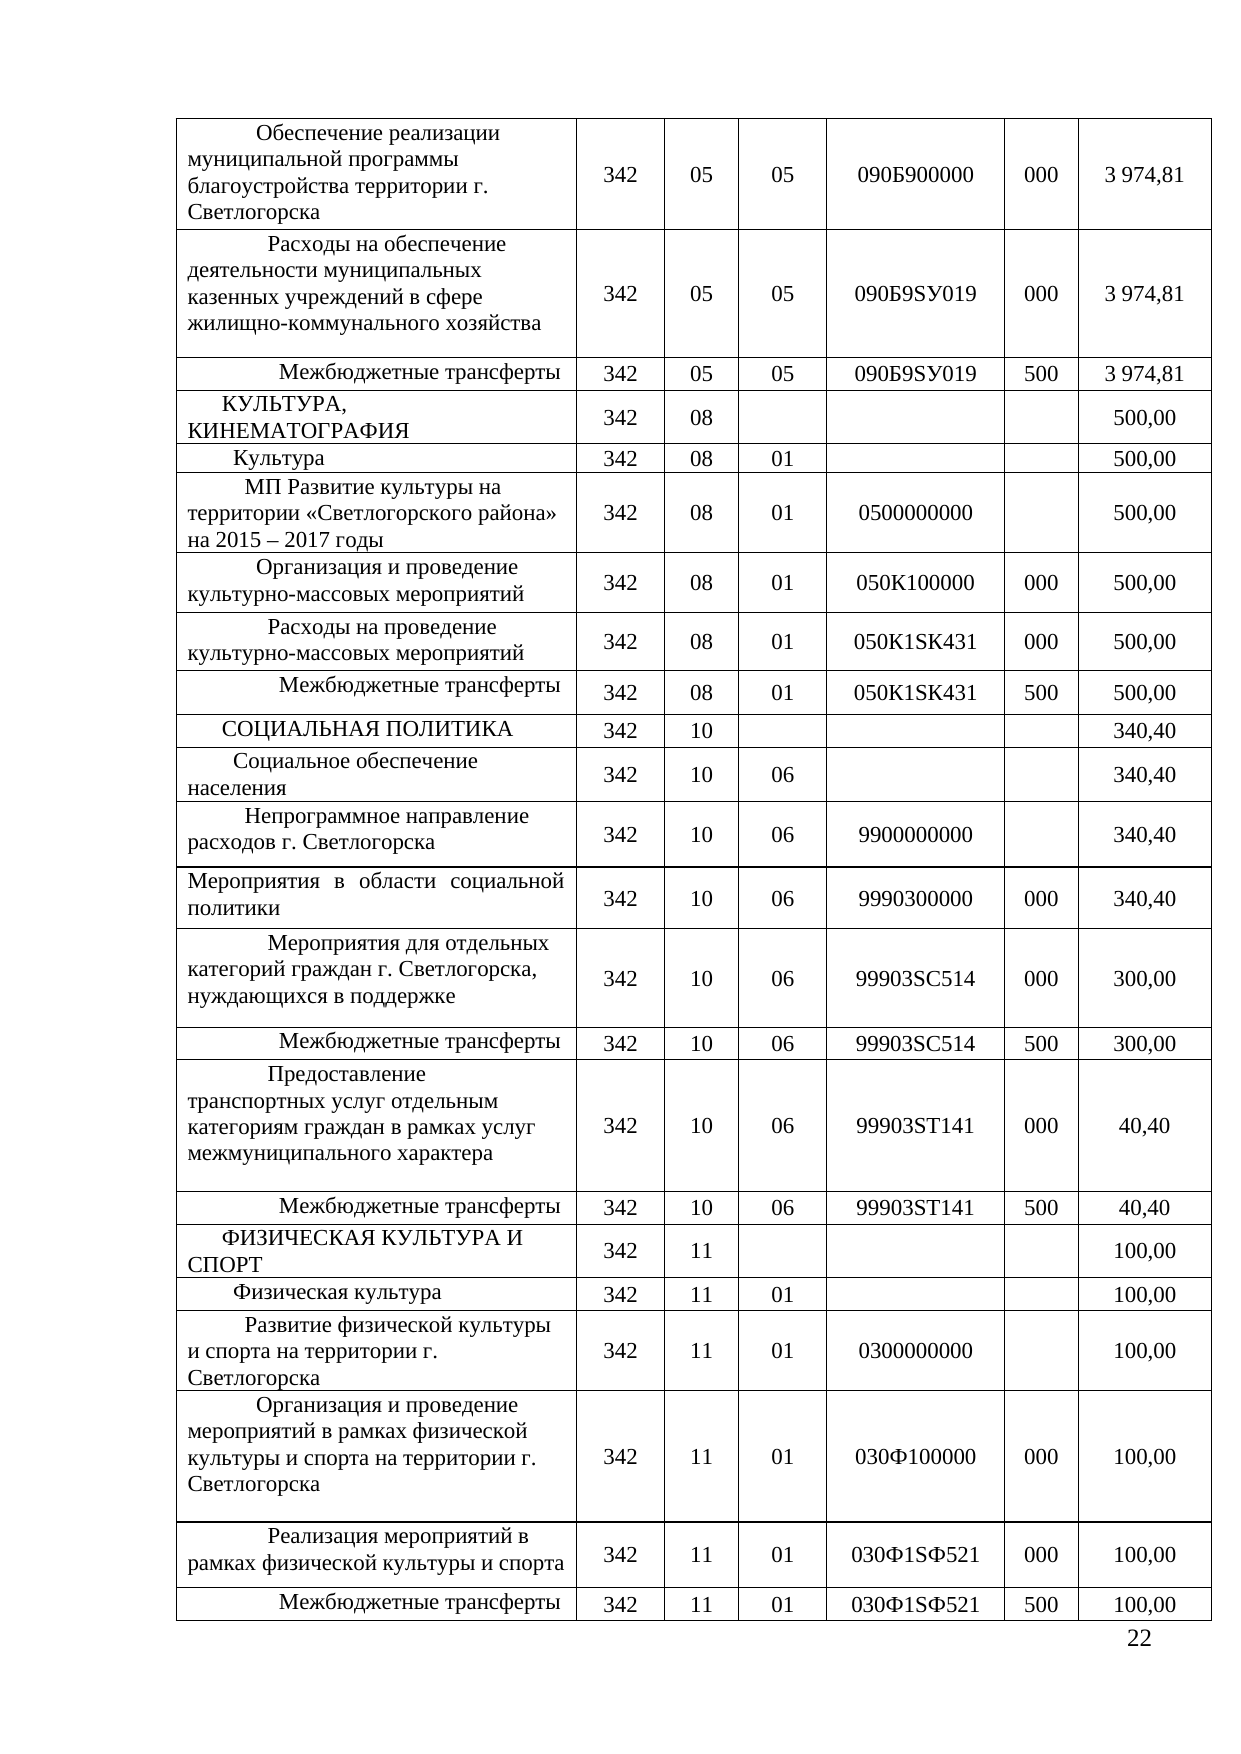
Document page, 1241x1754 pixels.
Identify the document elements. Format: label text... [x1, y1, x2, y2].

table_cell 500,00 [1079, 473, 1211, 552]
table_cell 9990300000 [827, 868, 1004, 928]
table_cell 342 [577, 230, 664, 357]
table_cell 340,40 [1079, 748, 1211, 801]
table_cell 500 [1005, 1192, 1078, 1223]
table_cell 99903SТ141 [827, 1060, 1004, 1191]
table_cell 342 [577, 802, 664, 866]
table_cell Предоставление транспортных услуг отдельным категориям граждан в рамках услуг межмуниципального характера [177, 1060, 576, 1191]
table_cell 340,40 [1079, 868, 1211, 928]
table_cell 342 [577, 473, 664, 552]
table_cell 050К100000 [827, 553, 1004, 612]
table_cell 300,00 [1079, 929, 1211, 1027]
table_cell Организация и проведение культурно-массовых мероприятий [177, 553, 576, 612]
table_cell 01 [739, 553, 826, 612]
table_cell 08 [665, 671, 738, 714]
table_cell 11 [665, 1225, 738, 1277]
table_cell 99903SС514 [827, 1028, 1004, 1059]
table_cell Мероприятия для отдельных категорий граждан г. Светлогорска, нуждающихся в поддержке [177, 929, 576, 1027]
table_cell 342 [577, 1028, 664, 1059]
table_cell 500,00 [1079, 671, 1211, 714]
table_cell [1005, 748, 1078, 801]
table_cell 342 [577, 1278, 664, 1310]
table_cell 08 [665, 553, 738, 612]
table_cell 000 [1005, 119, 1078, 229]
table_cell 01 [739, 1588, 826, 1620]
table_cell 342 [577, 868, 664, 928]
table_cell 06 [739, 1192, 826, 1223]
table_cell 06 [739, 929, 826, 1027]
table_cell 01 [739, 671, 826, 714]
table_cell 10 [665, 1028, 738, 1059]
table_cell [1005, 444, 1078, 472]
table_cell [1005, 473, 1078, 552]
table_cell [827, 1278, 1004, 1310]
table_cell 340,40 [1079, 715, 1211, 747]
table_cell 500 [1005, 358, 1078, 389]
table_cell Межбюджетные трансферты [177, 1192, 576, 1223]
table_cell 000 [1005, 613, 1078, 670]
table_cell Мероприятия в области социальной политики [177, 868, 576, 928]
table_cell 100,00 [1079, 1391, 1211, 1521]
table_cell 9900000000 [827, 802, 1004, 866]
table_cell 05 [665, 358, 738, 389]
table_cell 08 [665, 391, 738, 443]
table_cell 11 [665, 1523, 738, 1587]
table_cell Развитие физической культуры и спорта на территории г. Светлогорска [177, 1311, 576, 1390]
table_cell 11 [665, 1278, 738, 1310]
table_cell Межбюджетные трансферты [177, 1588, 576, 1620]
table_cell Культура [177, 444, 576, 472]
table_cell 01 [739, 1311, 826, 1390]
table_cell 08 [665, 473, 738, 552]
table_cell 342 [577, 1225, 664, 1277]
table_cell 342 [577, 358, 664, 389]
table_cell 000 [1005, 230, 1078, 357]
table_cell 342 [577, 1391, 664, 1521]
table_cell 500,00 [1079, 613, 1211, 670]
table_cell 500 [1005, 1028, 1078, 1059]
table_cell [1005, 391, 1078, 443]
table_cell [827, 715, 1004, 747]
table_cell Расходы на проведение культурно-массовых мероприятий [177, 613, 576, 670]
table_cell 000 [1005, 1060, 1078, 1191]
table_cell 11 [665, 1311, 738, 1390]
table_cell Непрограммное направление расходов г. Светлогорска [177, 802, 576, 866]
table_cell [1005, 715, 1078, 747]
table_cell 06 [739, 1060, 826, 1191]
table_cell 01 [739, 1278, 826, 1310]
table_cell 05 [665, 119, 738, 229]
table_cell 500,00 [1079, 391, 1211, 443]
table_cell Социальное обеспечение населения [177, 748, 576, 801]
table_cell 000 [1005, 1523, 1078, 1587]
table_cell [739, 391, 826, 443]
table_cell [1005, 1278, 1078, 1310]
table_cell Реализация мероприятий в рамках физической культуры и спорта [177, 1523, 576, 1587]
table_cell 340,40 [1079, 802, 1211, 866]
table_cell МП Развитие культуры на территории «Светлогорского района» на 2015 – 2017 годы [177, 473, 576, 552]
table_cell 08 [665, 444, 738, 472]
table_cell 99903SТ141 [827, 1192, 1004, 1223]
table_cell 090Б9SУ019 [827, 230, 1004, 357]
table_cell [739, 715, 826, 747]
table_cell 10 [665, 1192, 738, 1223]
table_cell 100,00 [1079, 1311, 1211, 1390]
table_cell 10 [665, 868, 738, 928]
table_cell [1005, 802, 1078, 866]
table_cell Межбюджетные трансферты [177, 671, 576, 714]
table_cell 3 974,81 [1079, 119, 1211, 229]
table_cell 06 [739, 868, 826, 928]
table_cell 090Б9SУ019 [827, 358, 1004, 389]
table_cell 500,00 [1079, 444, 1211, 472]
table_cell 05 [739, 119, 826, 229]
table_cell [1005, 1225, 1078, 1277]
table_cell 10 [665, 802, 738, 866]
table_cell 342 [577, 1523, 664, 1587]
table_cell 0500000000 [827, 473, 1004, 552]
table_cell 100,00 [1079, 1523, 1211, 1587]
table_cell 11 [665, 1391, 738, 1521]
table_cell 99903SС514 [827, 929, 1004, 1027]
table_cell 342 [577, 929, 664, 1027]
table_cell 01 [739, 613, 826, 670]
table_cell 030Ф1SФ521 [827, 1523, 1004, 1587]
table_cell 05 [665, 230, 738, 357]
table_cell 090Б900000 [827, 119, 1004, 229]
table_cell 10 [665, 715, 738, 747]
table_cell 01 [739, 1391, 826, 1521]
table_cell 100,00 [1079, 1225, 1211, 1277]
table_cell 342 [577, 613, 664, 670]
table_cell 10 [665, 1060, 738, 1191]
table_cell 06 [739, 748, 826, 801]
table_cell [827, 1225, 1004, 1277]
table_cell Межбюджетные трансферты [177, 1028, 576, 1059]
table_cell 342 [577, 715, 664, 747]
table_cell 342 [577, 119, 664, 229]
table_cell Организация и проведение мероприятий в рамках физической культуры и спорта на территории г. Светлогорска [177, 1391, 576, 1521]
table_cell [1005, 1311, 1078, 1390]
table_cell 342 [577, 553, 664, 612]
table_cell 3 974,81 [1079, 358, 1211, 389]
table_cell 342 [577, 1192, 664, 1223]
table_cell 030Ф100000 [827, 1391, 1004, 1521]
table_cell Межбюджетные трансферты [177, 358, 576, 389]
table_cell 342 [577, 391, 664, 443]
table_cell 500 [1005, 671, 1078, 714]
table_cell 000 [1005, 929, 1078, 1027]
table_cell [827, 391, 1004, 443]
table_cell 01 [739, 473, 826, 552]
table_cell 3 974,81 [1079, 230, 1211, 357]
table_cell [739, 1225, 826, 1277]
table_cell 08 [665, 613, 738, 670]
table_cell Обеспечение реализации муниципальной программы благоустройства территории г. Светлогорска [177, 119, 576, 229]
table_cell СОЦИАЛЬНАЯ ПОЛИТИКА [177, 715, 576, 747]
table_cell 05 [739, 358, 826, 389]
table_cell 000 [1005, 1391, 1078, 1521]
table_cell КУЛЬТУРА, КИНЕМАТОГРАФИЯ [177, 391, 576, 443]
table_cell 342 [577, 1311, 664, 1390]
table_cell 030Ф1SФ521 [827, 1588, 1004, 1620]
table_cell 300,00 [1079, 1028, 1211, 1059]
table_cell 06 [739, 802, 826, 866]
table_cell 100,00 [1079, 1278, 1211, 1310]
table_cell 342 [577, 1588, 664, 1620]
table_cell 000 [1005, 553, 1078, 612]
table_cell 11 [665, 1588, 738, 1620]
table_cell 0300000000 [827, 1311, 1004, 1390]
table_cell 342 [577, 444, 664, 472]
table_cell 10 [665, 748, 738, 801]
table_cell 40,40 [1079, 1060, 1211, 1191]
table_cell 500,00 [1079, 553, 1211, 612]
table_cell 05 [739, 230, 826, 357]
table_cell 342 [577, 671, 664, 714]
table_cell [827, 748, 1004, 801]
table_cell Расходы на обеспечение деятельности муниципальных казенных учреждений в сфере жилищно-коммунального хозяйства [177, 230, 576, 357]
table_cell 050К1SК431 [827, 613, 1004, 670]
table_cell 000 [1005, 868, 1078, 928]
table_cell 342 [577, 1060, 664, 1191]
table_cell ФИЗИЧЕСКАЯ КУЛЬТУРА И СПОРТ [177, 1225, 576, 1277]
table_cell 01 [739, 1523, 826, 1587]
table_cell Физическая культура [177, 1278, 576, 1310]
table_cell 10 [665, 929, 738, 1027]
table_cell 01 [739, 444, 826, 472]
table_cell 050К1SК431 [827, 671, 1004, 714]
table_cell 500 [1005, 1588, 1078, 1620]
table_cell 40,40 [1079, 1192, 1211, 1223]
table_cell 06 [739, 1028, 826, 1059]
table_cell 342 [577, 748, 664, 801]
table_cell 100,00 [1079, 1588, 1211, 1620]
table_cell [827, 444, 1004, 472]
